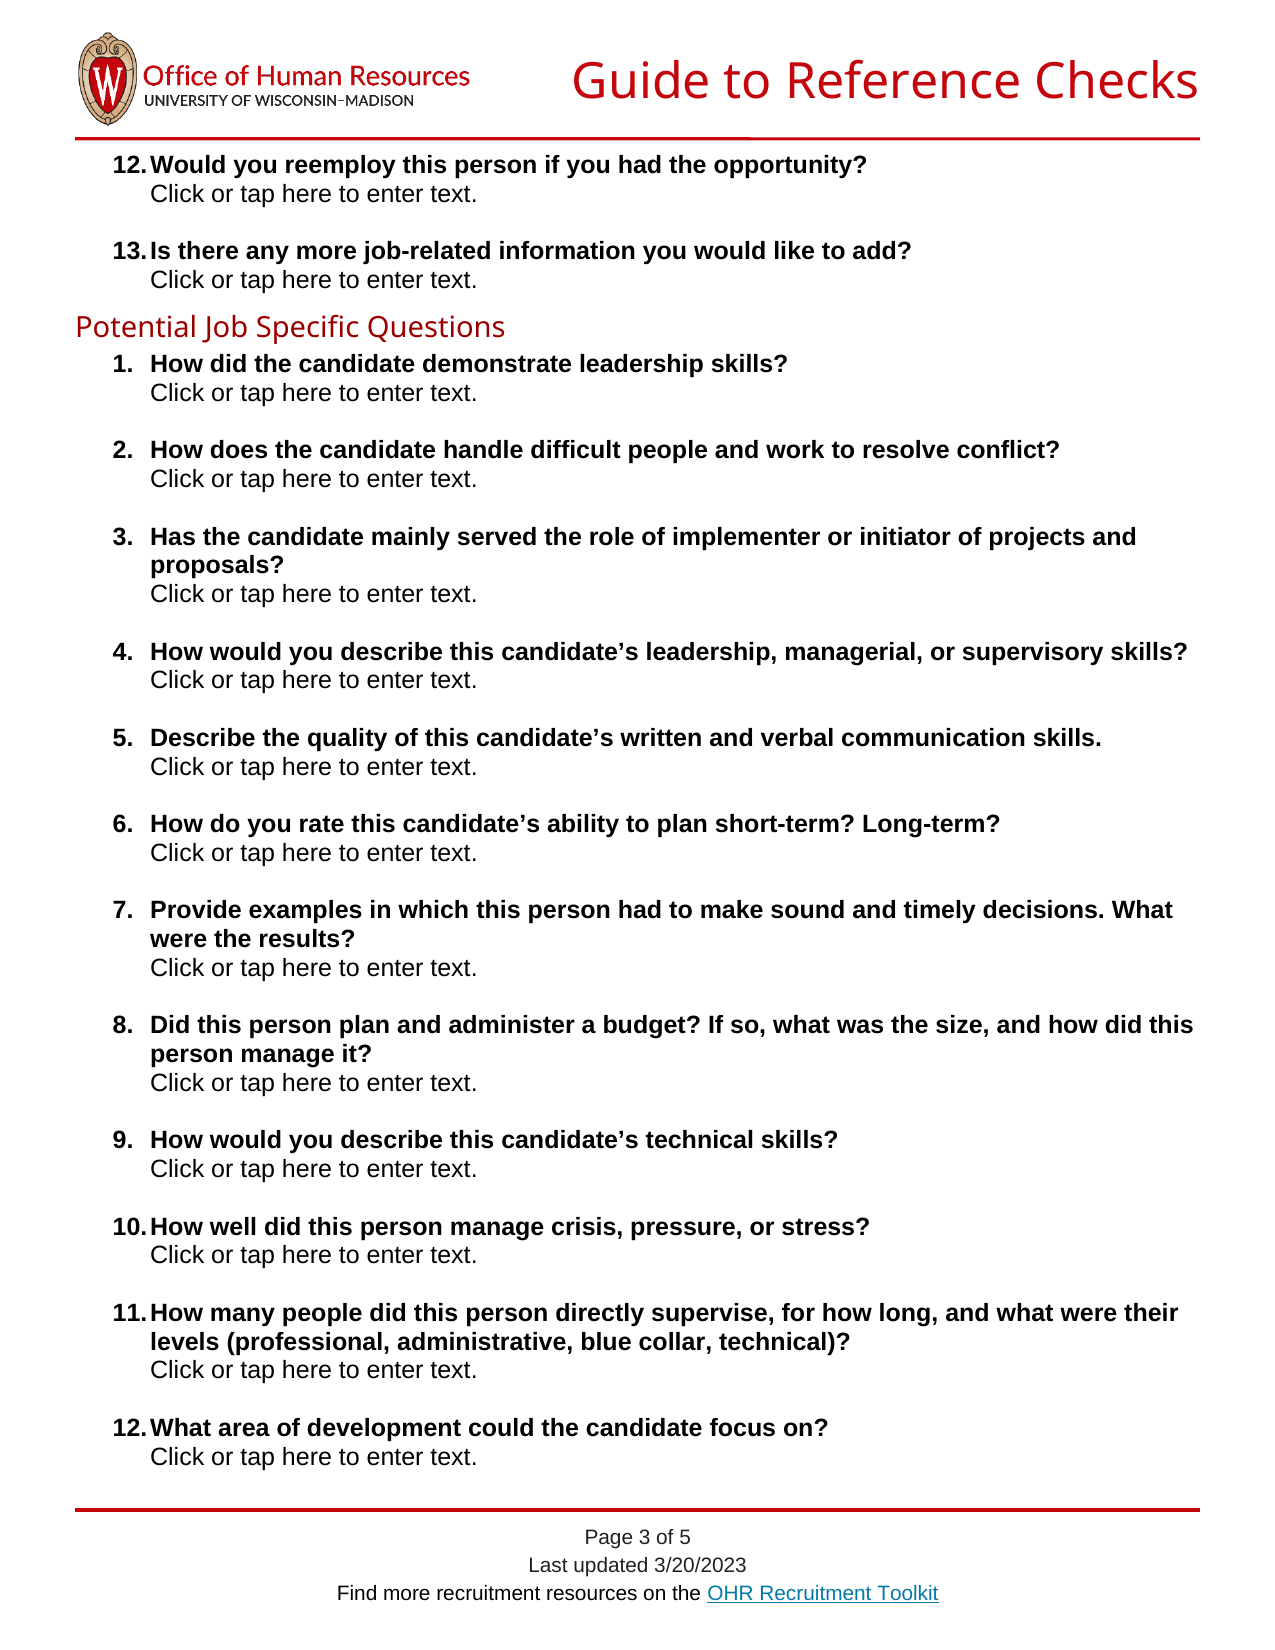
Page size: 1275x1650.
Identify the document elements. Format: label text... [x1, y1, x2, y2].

list How many people did this person directly supervise, for how long, and what were their levels (professional, administrative, blue collar, technical)? [112, 1298, 1200, 1384]
list What area of development could the candidate focus on? [112, 1413, 1200, 1470]
list How well did this person manage crisis, pressure, or stress? [112, 1212, 1200, 1269]
list How does the candidate handle difficult people and work to resolve conflict? [112, 435, 1200, 493]
list Has the candidate mainly served the role of implementer or initiator of projects and proposals? [112, 522, 1200, 608]
list How do you rate this candidate’s ability to plan short-term? Long-term? [112, 809, 1200, 867]
picture [75, 29, 473, 129]
list How did the candidate demonstrate leadership skills? [112, 349, 1200, 407]
list Would you reemploy this person if you had the opportunity? [112, 150, 1200, 207]
list Describe the quality of this candidate’s written and verbal communication skills. [112, 723, 1200, 780]
list Is there any more job-related information you would like to add? [112, 236, 1200, 294]
list Did this person plan and administer a budget? If so, what was the size, and how did this person manage it? [112, 1010, 1200, 1097]
subtitle Potential Job Specific Questions [75, 306, 1200, 346]
list Provide examples in which this person had to make sound and timely decisions. What were the results? [112, 895, 1200, 982]
list How would you describe this candidate’s technical skills? [112, 1125, 1200, 1183]
list How would you describe this candidate’s leadership, managerial, or supervisory skills? [112, 637, 1200, 694]
